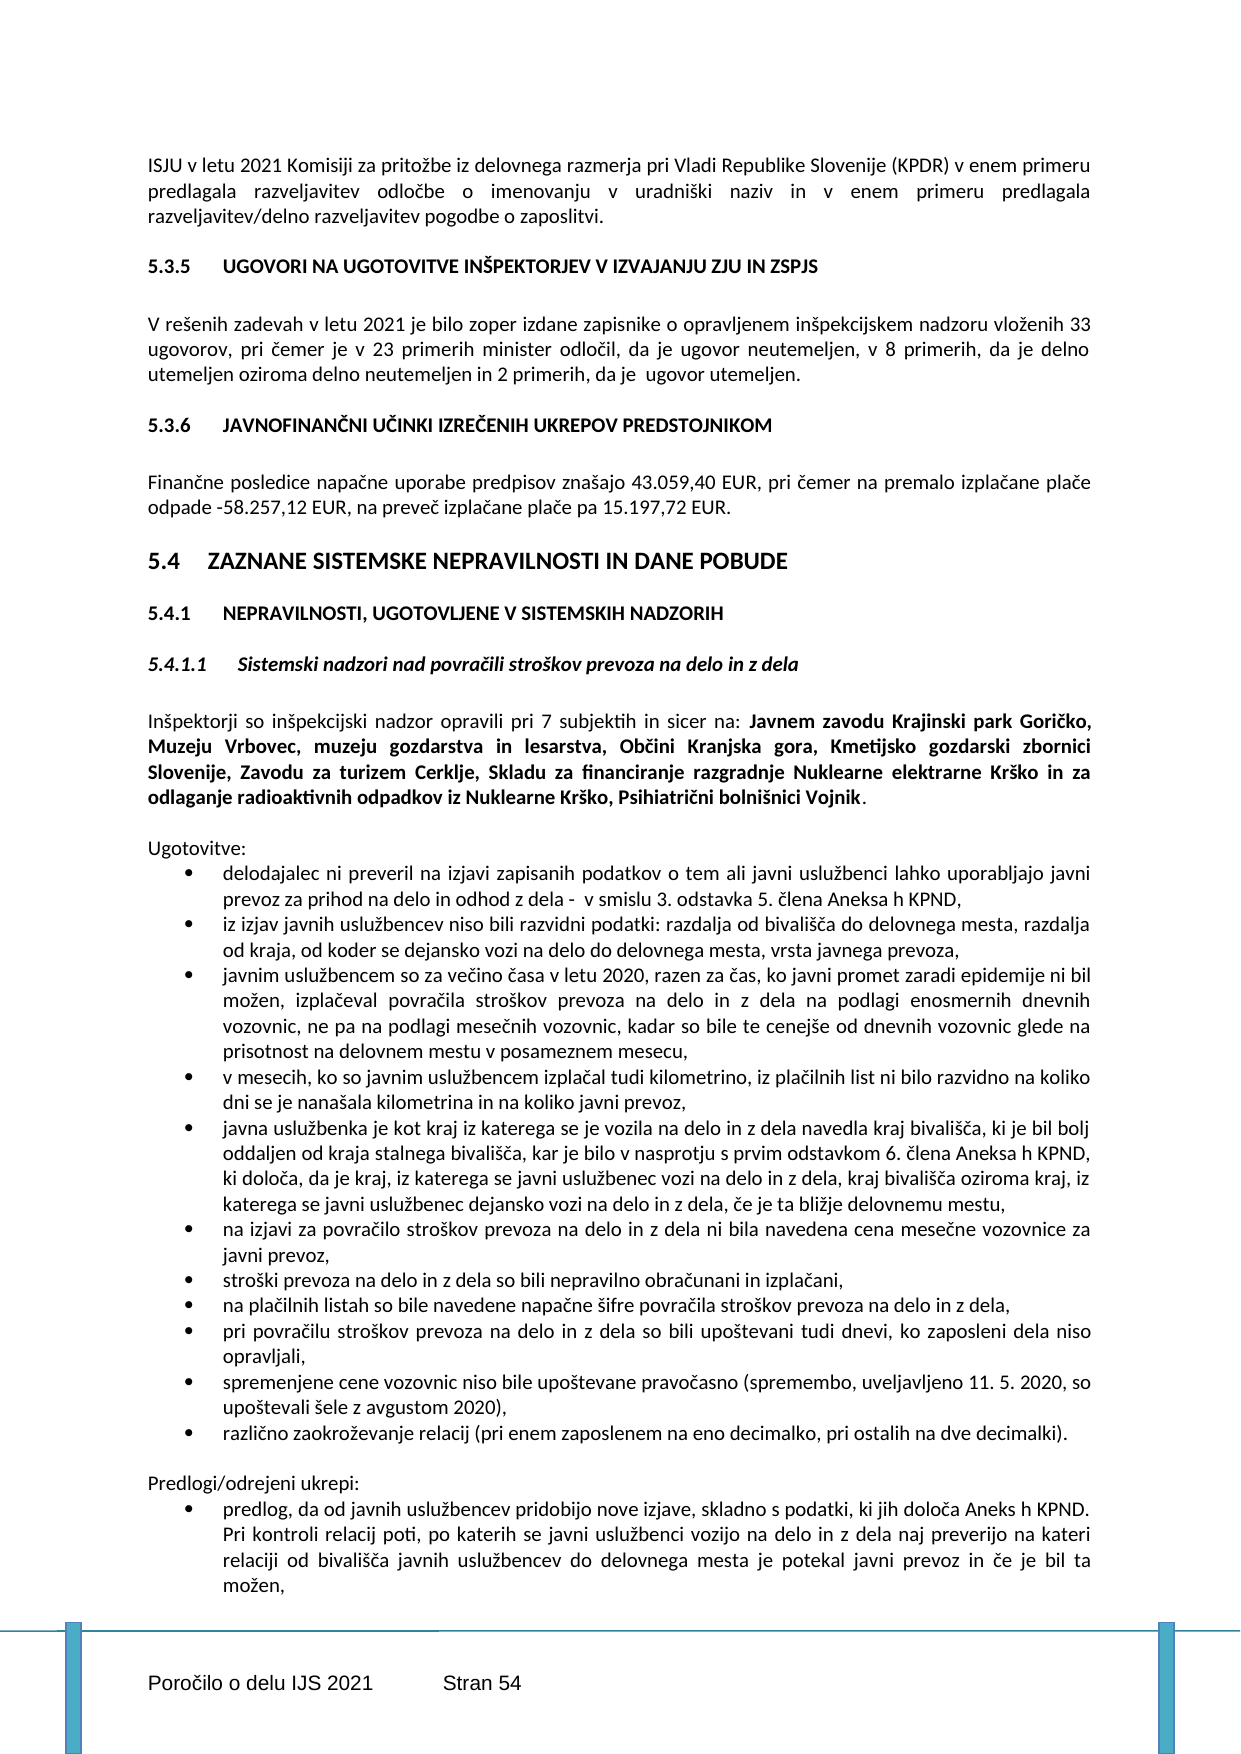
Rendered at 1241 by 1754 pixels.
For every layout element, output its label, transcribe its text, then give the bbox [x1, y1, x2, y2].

list različno zaokroževanje relacij (pri enem zaposlenem na eno decimalko, pri ostalih na dve decimalki). [185, 1420, 1092, 1445]
list predlog, da od javnih uslužbencev pridobijo nove izjave, skladno s podatki, ki jih določa Aneks h KPND. Pri kontroli relacij poti, po katerih se javni uslužbenci vozijo na delo in z dela naj preverijo na kateri relaciji od bivališča javnih uslužbencev do delovnega mesta je potekal javni prevoz in če je bil ta možen, [185, 1496, 1092, 1598]
list javnim uslužbencem so za večino časa v letu 2020, razen za čas, ko javni promet zaradi epidemije ni bil možen, izplačeval povračila stroškov prevoza na delo in z dela na podlagi enosmernih dnevnih vozovnic, ne pa na podlagi mesečnih vozovnic, kadar so bile te cenejše od dnevnih vozovnic glede na prisotnost na delovnem mestu v posameznem mesecu, [185, 962, 1092, 1064]
subtitle Javnofinančni učinki izrečenih ukrepov predstojnikom [148, 412, 1092, 437]
text Inšpektorji so inšpekcijski nadzor opravili pri 7 subjektih in sicer na: Javnem zavodu Krajinski park Goričko, Muzeju Vrbovec, muzeju gozdarstva in lesarstva, Občini Kranjska gora, Kmetijsko gozdarski zbornici Slovenije, Zavodu za turizem Cerklje, Skladu za financiranje razgradnje Nuklearne elektrarne Krško in za odlaganje radioaktivnih odpadkov iz Nuklearne Krško, Psihiatrični bolnišnici Vojnik. [148, 708, 1092, 810]
list na plačilnih listah so bile navedene napačne šifre povračila stroškov prevoza na delo in z dela, [185, 1293, 1092, 1318]
list stroški prevoza na delo in z dela so bili nepravilno obračunani in izplačani, [185, 1267, 1092, 1293]
subtitle Sistemski nadzori nad povračili stroškov prevoza na delo in z dela [148, 651, 1092, 676]
text Predlogi/odrejeni ukrepi: [148, 1471, 1092, 1496]
subtitle ZAZNANE SISTEMSKE NEPRAVILNOSTI IN DANE POBUDE [148, 545, 1092, 576]
list javna uslužbenka je kot kraj iz katerega se je vozila na delo in z dela navedla kraj bivališča, ki je bil bolj oddaljen od kraja stalnega bivališča, kar je bilo v nasprotju s prvim odstavkom 6. člena Aneksa h KPND, ki določa, da je kraj, iz katerega se javni uslužbenec vozi na delo in z dela, kraj bivališča oziroma kraj, iz katerega se javni uslužbenec dejansko vozi na delo in z dela, če je ta bližje delovnemu mestu, [185, 1115, 1092, 1216]
text ISJU v letu 2021 Komisiji za pritožbe iz delovnega razmerja pri Vladi Republike Slovenije (KPDR) v enem primeru predlagala razveljavitev odločbe o imenovanju v uradniški naziv in v enem primeru predlagala razveljavitev/delno razveljavitev pogodbe o zaposlitvi. [148, 152, 1092, 229]
list na izjavi za povračilo stroškov prevoza na delo in z dela ni bila navedena cena mesečne vozovnice za javni prevoz, [185, 1216, 1092, 1267]
text Finančne posledice napačne uporabe predpisov znašajo 43.059,40 EUR, pri čemer na premalo izplačane plače odpade -58.257,12 EUR, na preveč izplačane plače pa 15.197,72 EUR. [148, 469, 1092, 520]
subtitle Ugovori na ugotovitve inšpektorjev v izvajanju ZJU in ZSPJS [148, 254, 1092, 279]
list iz izjav javnih uslužbencev niso bili razvidni podatki: razdalja od bivališča do delovnega mesta, razdalja od kraja, od koder se dejansko vozi na delo do delovnega mesta, vrsta javnega prevoza, [185, 911, 1092, 962]
text Ugotovitve: [148, 835, 1092, 861]
text V rešenih zadevah v letu 2021 je bilo zoper izdane zapisnike o opravljenem inšpekcijskem nadzoru vloženih 33 ugovorov, pri čemer je v 23 primerih minister odločil, da je ugovor neutemeljen, v 8 primerih, da je delno utemeljen oziroma delno neutemeljen in 2 primerih, da je ugovor utemeljen. [148, 311, 1092, 387]
list pri povračilu stroškov prevoza na delo in z dela so bili upoštevani tudi dnevi, ko zaposleni dela niso opravljali, [185, 1318, 1092, 1369]
list delodajalec ni preveril na izjavi zapisanih podatkov o tem ali javni uslužbenci lahko uporabljajo javni prevoz za prihod na delo in odhod z dela - v smislu 3. odstavka 5. člena Aneksa h KPND, [185, 861, 1092, 911]
list v mesecih, ko so javnim uslužbencem izplačal tudi kilometrino, iz plačilnih list ni bilo razvidno na koliko dni se je nanašala kilometrina in na koliko javni prevoz, [185, 1064, 1092, 1115]
subtitle Nepravilnosti, ugotovljene v sistemskih nadzorih [148, 601, 1092, 626]
list spremenjene cene vozovnic niso bile upoštevane pravočasno (spremembo, uveljavljeno 11. 5. 2020, so upoštevali šele z avgustom 2020), [185, 1369, 1092, 1420]
